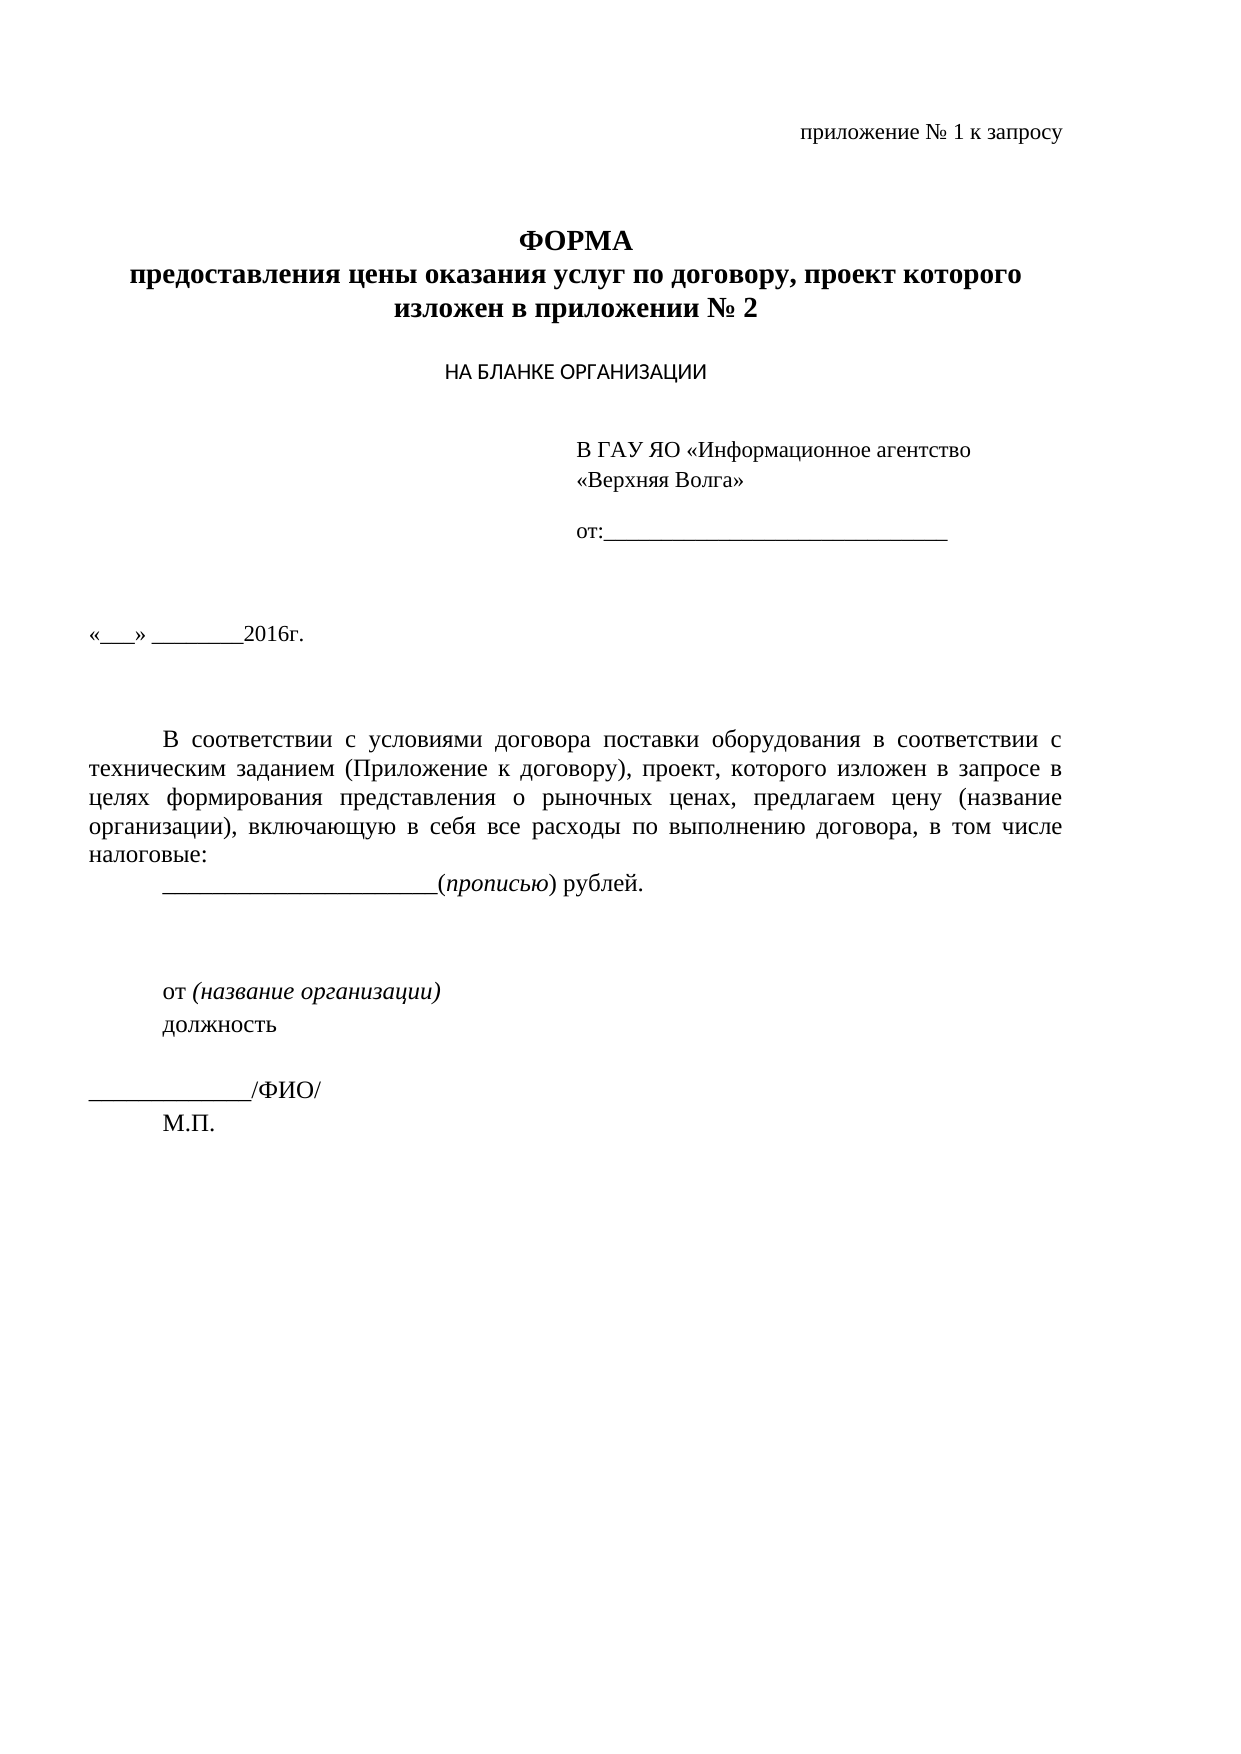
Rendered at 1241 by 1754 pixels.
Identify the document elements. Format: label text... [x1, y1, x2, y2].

text должность _____________/ФИО/ [89, 1009, 1063, 1104]
text ______________________(прописью) рублей. [89, 868, 1063, 897]
text «___» ________2016г. [89, 619, 1063, 646]
text от:______________________________ [576, 517, 1063, 544]
text НА БЛАНКЕ ОРГАНИЗАЦИИ [89, 357, 1063, 385]
text В соответствии с условиями договора поставки оборудования в соответствии с техническим заданием (Приложение к договору), проект, которого изложен в запросе в целях формирования представления о рыночных ценах, предлагаем цену (название организации), включающую в себя все расходы по выполнению договора, в том числе налоговые: [89, 724, 1063, 868]
text от (название организации) [89, 976, 1063, 1005]
text М.П. [89, 1108, 1063, 1137]
text приложение № 1 к запросу [89, 118, 1063, 144]
title предоставления цены оказания услуг по договору, проект которого изложен в приложении № 2 [89, 257, 1063, 324]
title ФОРМА [89, 223, 1063, 257]
text В ГАУ ЯО «Информационное агентство «Верхняя Волга» [576, 436, 1063, 493]
